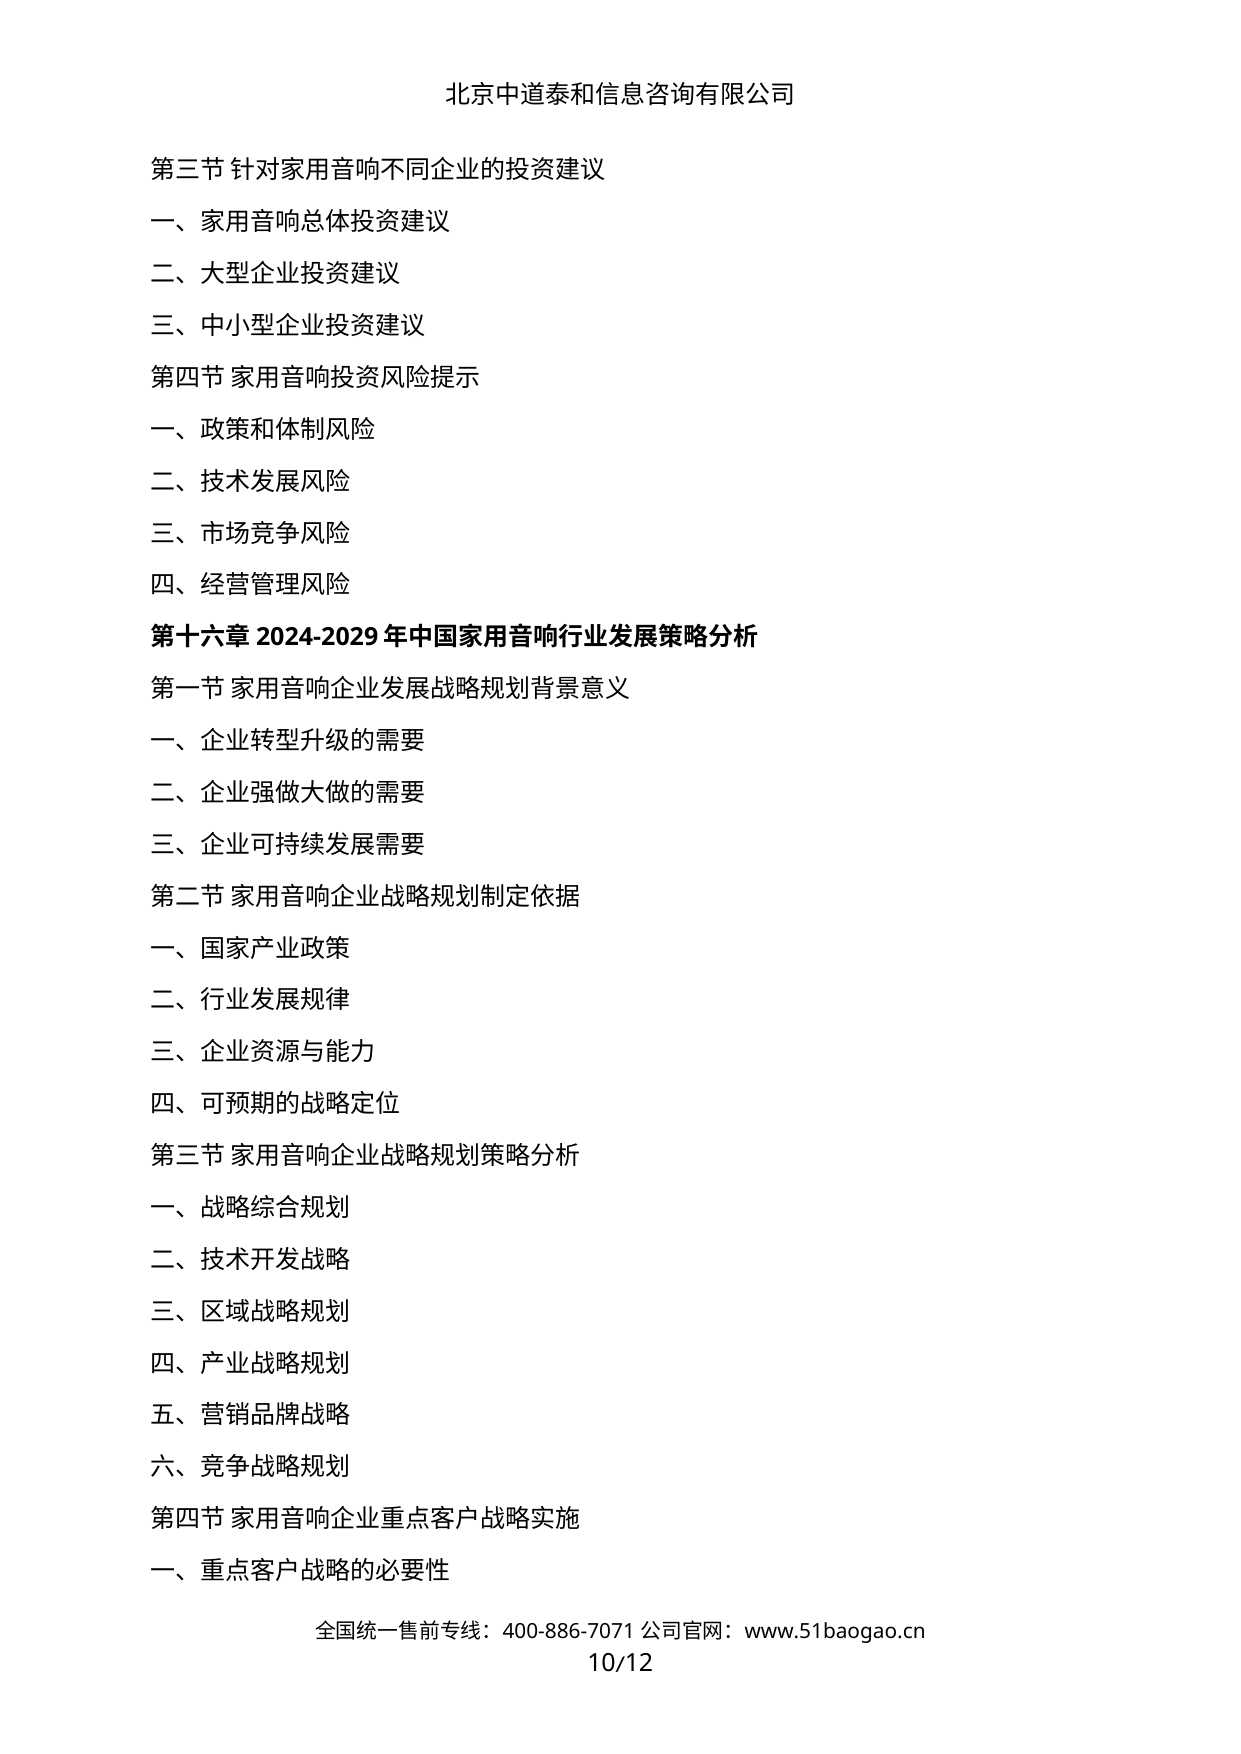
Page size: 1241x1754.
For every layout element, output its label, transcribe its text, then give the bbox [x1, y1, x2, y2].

text 第三节 家用音响企业战略规划策略分析 [150, 1136, 1090, 1172]
text 六、竞争战略规划 [150, 1447, 1090, 1483]
text 三、区域战略规划 [150, 1291, 1090, 1327]
text 二、大型企业投资建议 [150, 254, 1090, 290]
text 第四节 家用音响企业重点客户战略实施 [150, 1499, 1090, 1535]
text 四、可预期的战略定位 [150, 1084, 1090, 1120]
text 一、家用音响总体投资建议 [150, 202, 1090, 238]
text 二、技术开发战略 [150, 1239, 1090, 1276]
text 一、国家产业政策 [150, 928, 1090, 964]
text 三、中小型企业投资建议 [150, 306, 1090, 342]
text 第十六章 2024-2029年中国家用音响行业发展策略分析 [150, 617, 1090, 653]
text 第二节 家用音响企业战略规划制定依据 [150, 876, 1090, 912]
text 第三节 针对家用音响不同企业的投资建议 [150, 150, 1090, 186]
text 二、技术发展风险 [150, 461, 1090, 497]
text 一、企业转型升级的需要 [150, 721, 1090, 757]
text 二、行业发展规律 [150, 980, 1090, 1016]
text 三、企业可持续发展需要 [150, 824, 1090, 861]
text 三、市场竞争风险 [150, 513, 1090, 549]
text 第四节 家用音响投资风险提示 [150, 357, 1090, 394]
text 第一节 家用音响企业发展战略规划背景意义 [150, 669, 1090, 705]
text 一、战略综合规划 [150, 1187, 1090, 1224]
text 四、经营管理风险 [150, 565, 1090, 601]
text 五、营销品牌战略 [150, 1395, 1090, 1431]
text 三、企业资源与能力 [150, 1032, 1090, 1068]
text 四、产业战略规划 [150, 1343, 1090, 1379]
text 二、企业强做大做的需要 [150, 772, 1090, 809]
text 一、重点客户战略的必要性 [150, 1551, 1090, 1587]
text 一、政策和体制风险 [150, 409, 1090, 446]
